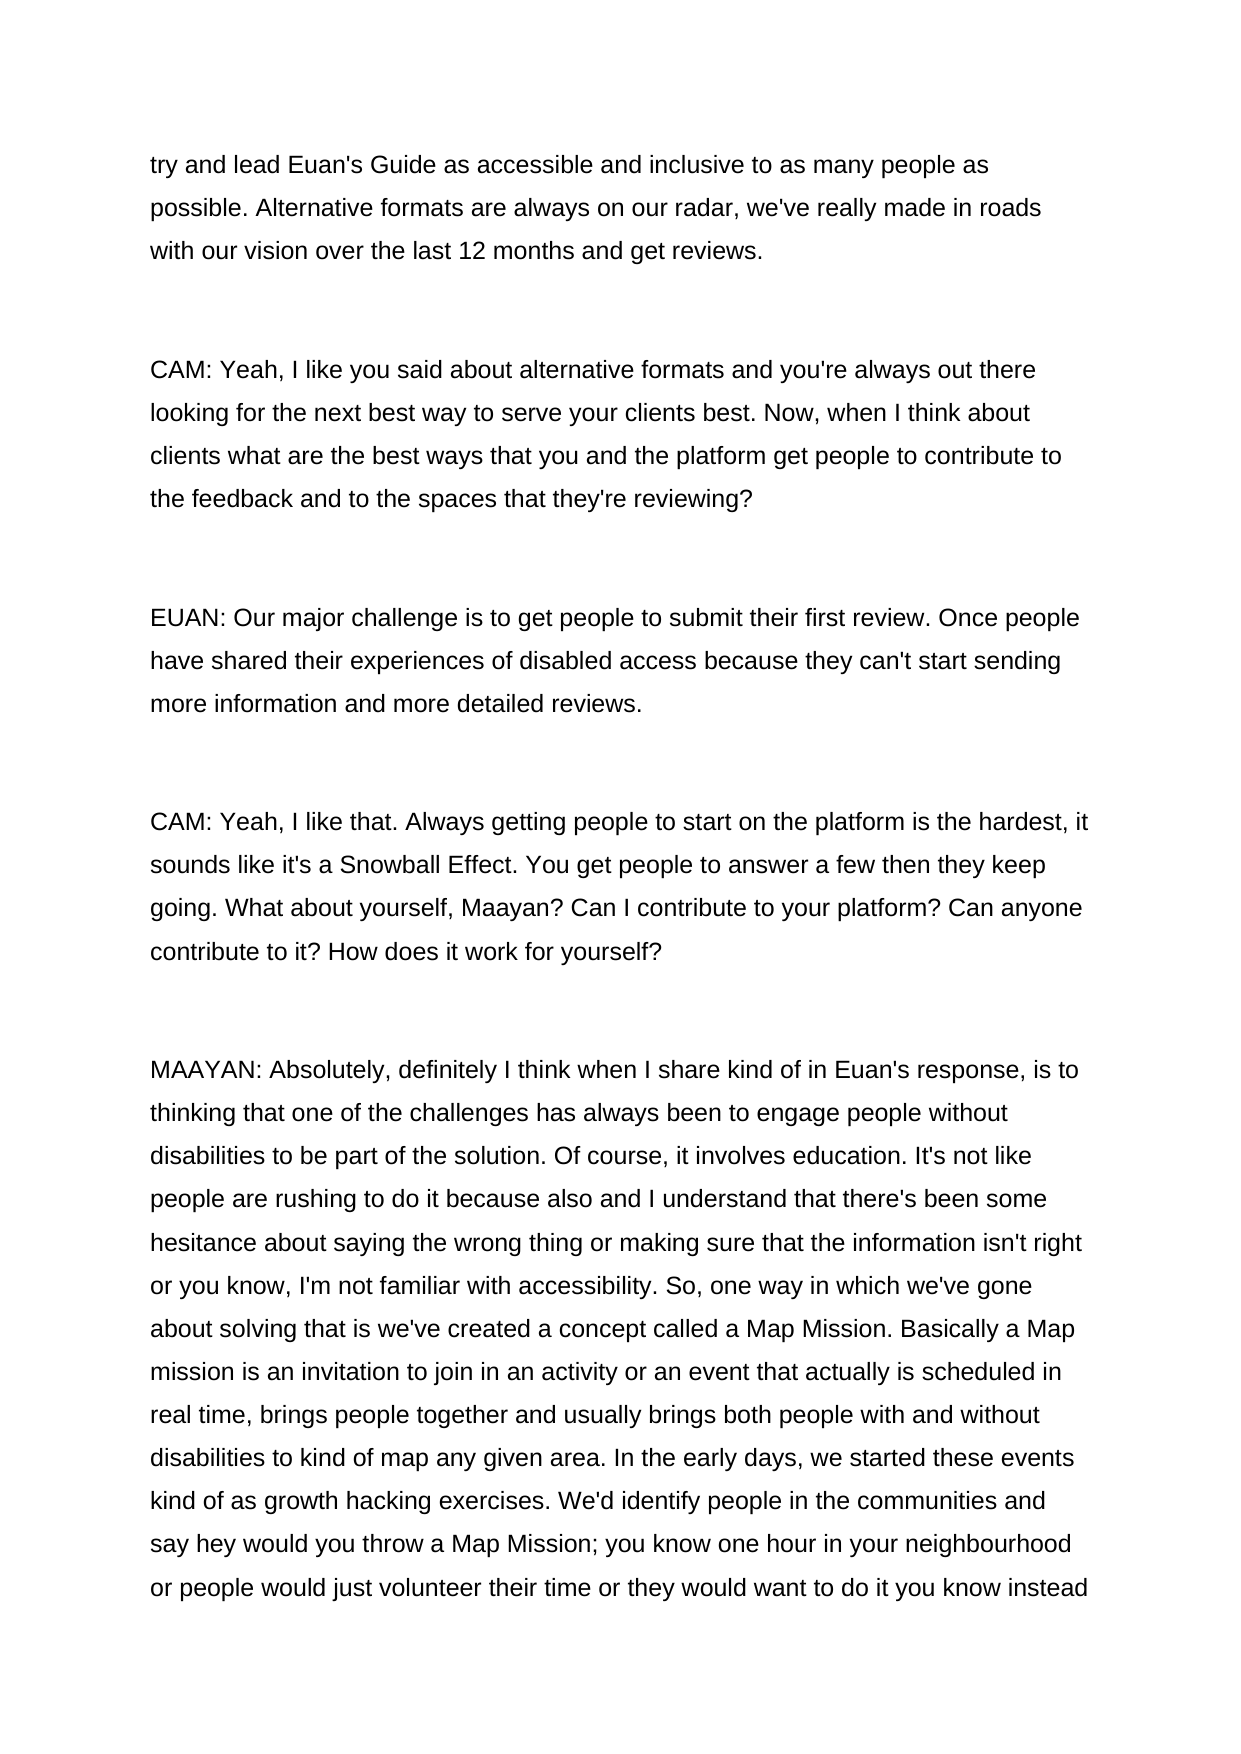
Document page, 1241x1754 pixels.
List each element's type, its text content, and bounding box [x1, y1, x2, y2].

text EUAN: Our major challenge is to get people to submit their first review. Once people have shared their experiences of disabled access because they can't start sending more information and more detailed reviews. [150, 602, 1090, 717]
text CAM: Yeah, I like that. Always getting people to start on the platform is the hardest, it sounds like it's a Snowball Effect. You get people to answer a few then they keep going. What about yourself, Maayan? Can I contribute to your platform? Can anyone contribute to it? How does it work for yourself? [150, 807, 1090, 965]
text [150, 1055, 1090, 1601]
text CAM: Yeah, I like you said about alternative formats and you're always out there looking for the next best way to serve your clients best. Now, when I think about clients what are the best ways that you and the platform get people to contribute to the feedback and to the spaces that they're reviewing? [150, 355, 1090, 513]
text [150, 150, 1090, 265]
